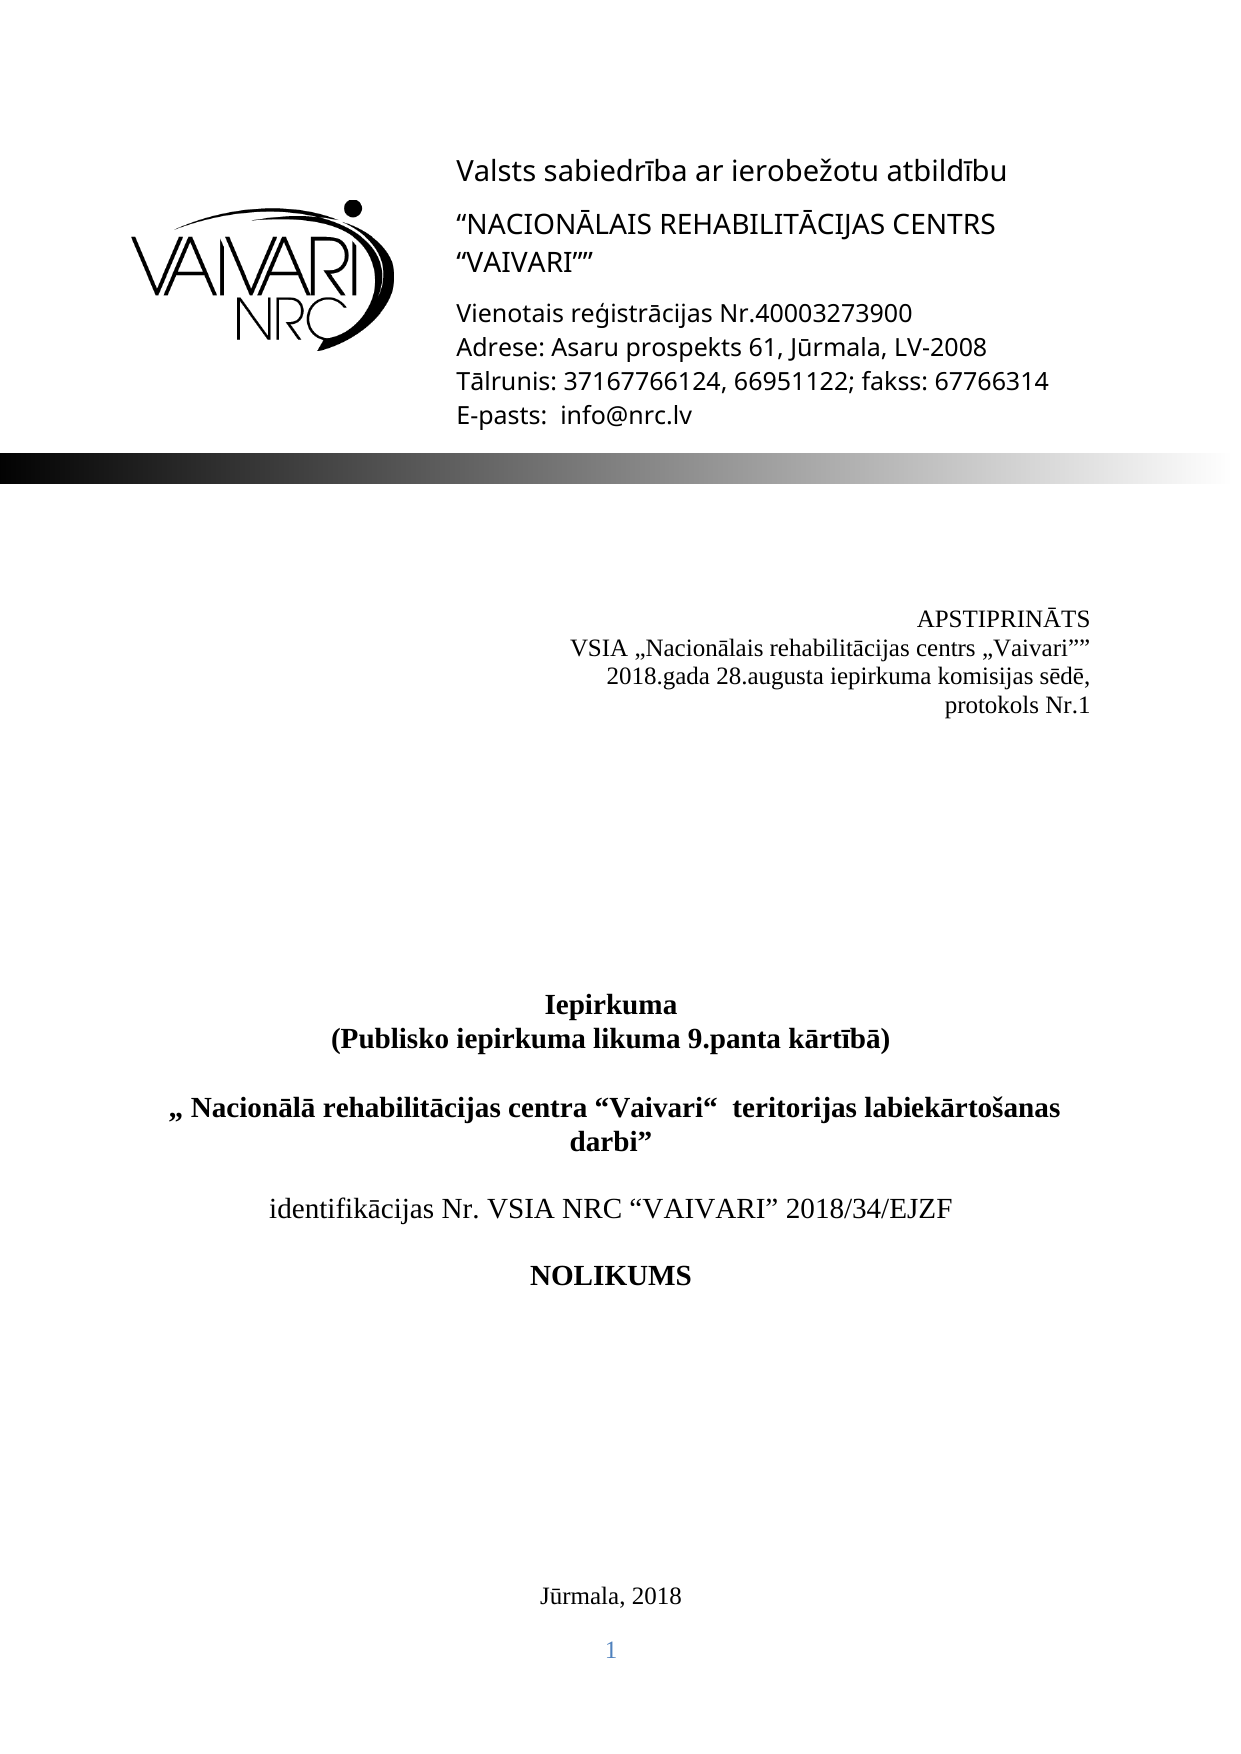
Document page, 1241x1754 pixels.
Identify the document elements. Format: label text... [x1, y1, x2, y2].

text “Nacionālais rehabilitācijas centrs “Vaivari”” [456, 204, 1090, 281]
text NOLIKUMS [131, 1258, 1090, 1292]
text Tālrunis: 37167766124, 66951122; fakss: 67766314 [456, 364, 1090, 398]
text „ Nacionālā rehabilitācijas centra “Vaivari“ teritorijas labiekārtošanas darbi” [131, 1090, 1090, 1157]
text (Publisko iepirkuma likuma 9.panta kārtībā) [131, 1021, 1090, 1054]
text Iepirkuma [131, 987, 1090, 1021]
text Nr.1 [131, 690, 1090, 719]
text Valsts sabiedrība ar ierobežotu atbildību [456, 150, 1090, 190]
text E-pasts: info@nrc.lv [456, 398, 1090, 432]
text VSIA „Nacionālais rehabilitācijas centrs „Vaivari”” [131, 633, 1090, 661]
text Adrese: Asaru prospekts 61, Jūrmala, LV-2008 [456, 329, 1090, 364]
text Jūrmala, 2018 [131, 1581, 1090, 1610]
text Vienotais reģistrācijas Nr.40003273900 [456, 296, 1090, 329]
text APSTIPRINĀTS [131, 604, 1090, 633]
text 2018.gada 28.augusta iepirkuma komisijas sēdē, [131, 661, 1090, 690]
text identifikācijas Nr. VSIA NRC “VAIVARI” 2018/34/EJZF [131, 1191, 1090, 1224]
picture [131, 200, 394, 351]
